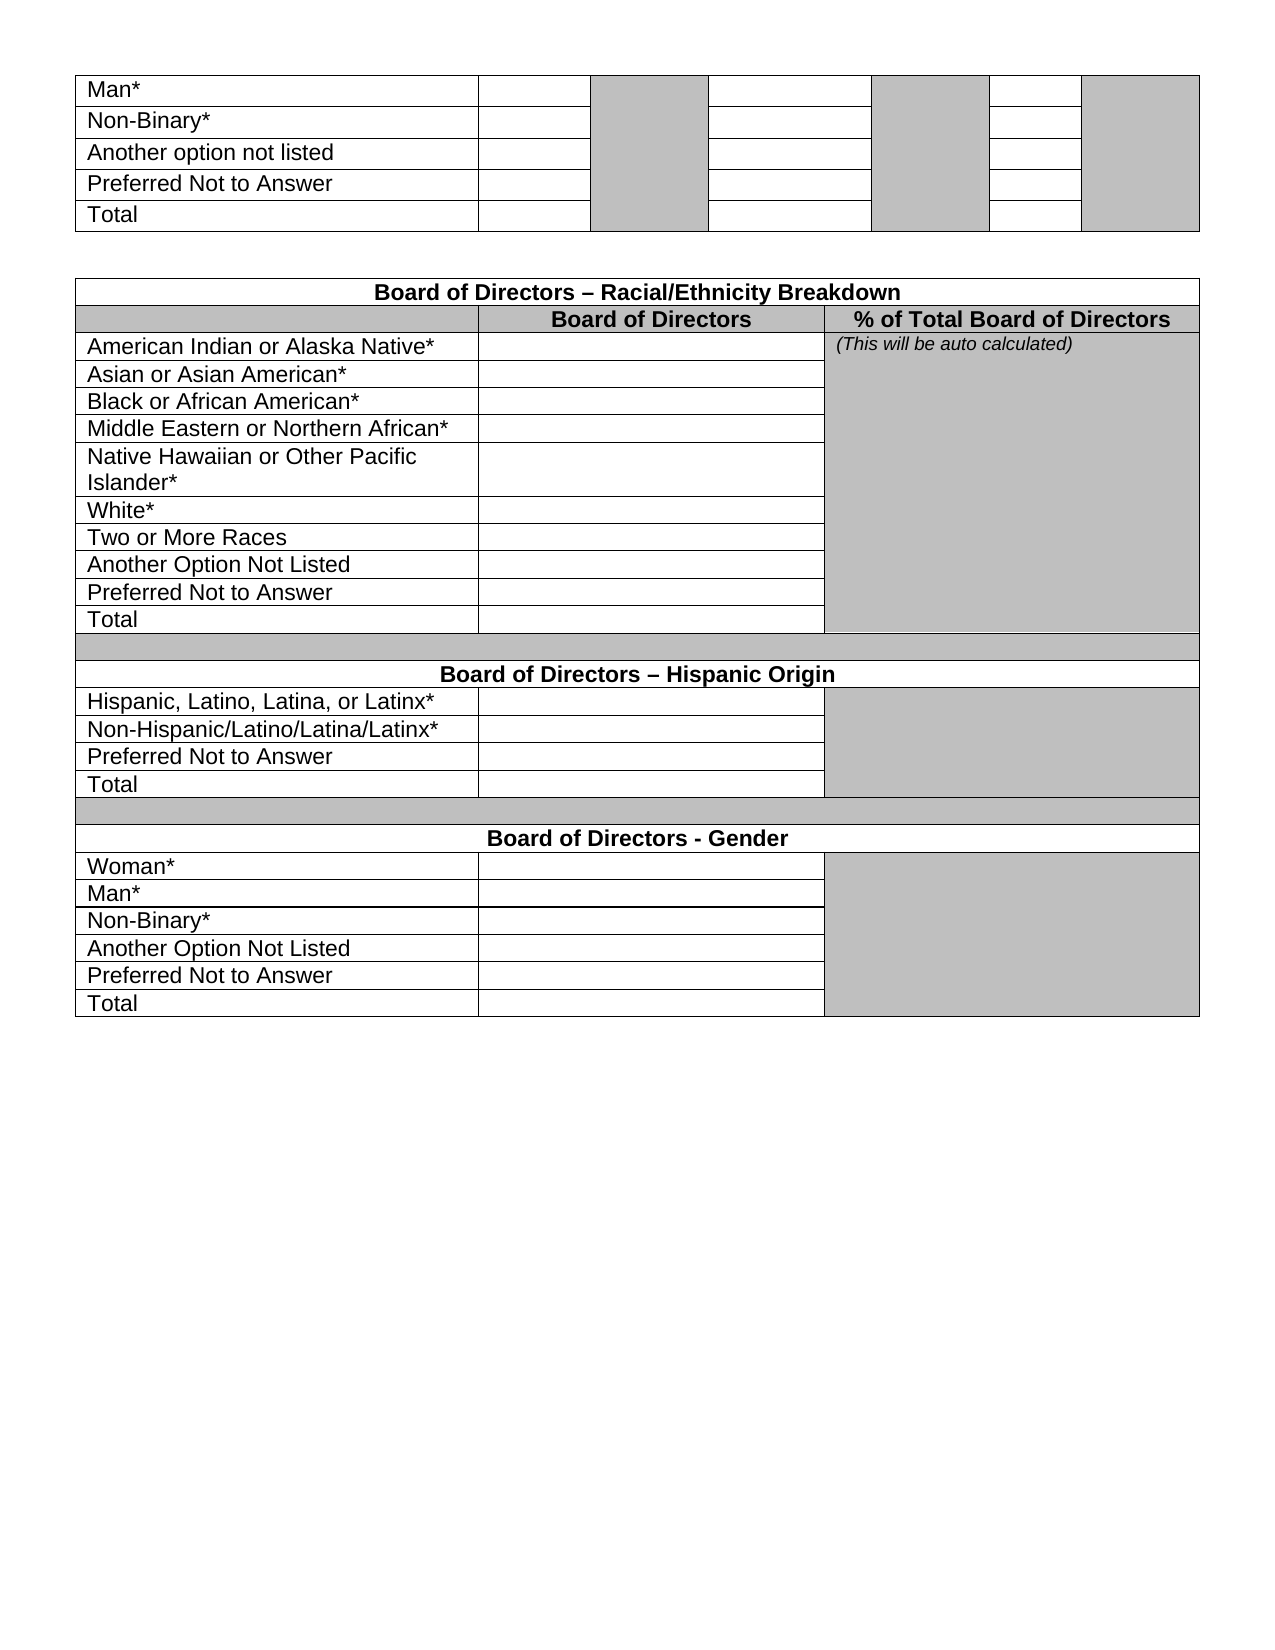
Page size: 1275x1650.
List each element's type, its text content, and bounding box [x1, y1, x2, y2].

table_cell Woman* [76, 853, 478, 879]
table_cell Total [76, 771, 478, 797]
table_cell [479, 908, 824, 934]
table_cell [479, 443, 824, 496]
table_cell [709, 107, 871, 137]
table_cell Preferred Not to Answer [76, 743, 478, 769]
table_cell [591, 76, 708, 231]
table_cell Board of Directors - Gender [76, 825, 1199, 852]
table_cell Total [76, 201, 478, 231]
table_cell Preferred Not to Answer [76, 962, 478, 989]
table_cell [76, 634, 1199, 660]
table_cell [479, 76, 590, 106]
table_cell Hispanic, Latino, Latina, or Latinx* [76, 688, 478, 715]
table_cell [990, 76, 1081, 106]
table_cell [76, 306, 478, 332]
table_cell % of Total Board of Directors [825, 306, 1199, 332]
table_cell [479, 606, 824, 632]
table_cell [825, 853, 1199, 1016]
table_cell [479, 771, 824, 797]
table_cell Asian or Asian American* [76, 361, 478, 387]
table_cell [709, 76, 871, 106]
table_cell [479, 333, 824, 359]
table_cell [479, 935, 824, 961]
table_cell [709, 170, 871, 200]
table_cell [479, 415, 824, 442]
table_cell [479, 107, 590, 137]
table_cell Non-Hispanic/Latino/Latina/Latinx* [76, 716, 478, 742]
table_cell Another Option Not Listed [76, 551, 478, 578]
table_cell Preferred Not to Answer [76, 579, 478, 605]
table_cell Preferred Not to Answer [76, 170, 478, 200]
table_cell Board of Directors [479, 306, 824, 332]
table_cell Black or African American* [76, 388, 478, 414]
table_cell [479, 990, 824, 1016]
table_cell Non-Binary* [76, 107, 478, 137]
table_cell [479, 688, 824, 715]
table_cell Board of Directors – Hispanic Origin [76, 661, 1199, 687]
table_cell Non-Binary* [76, 908, 478, 934]
table_cell [709, 139, 871, 169]
table_cell [479, 579, 824, 605]
table_cell [990, 107, 1081, 137]
table_cell White* [76, 497, 478, 523]
table_cell [479, 716, 824, 742]
table_cell [479, 139, 590, 169]
table_cell American Indian or Alaska Native* [76, 333, 478, 359]
table_cell [479, 524, 824, 550]
table_cell Another option not listed [76, 139, 478, 169]
table_cell (This will be auto calculated) [825, 333, 1199, 632]
table_cell Man* [76, 76, 478, 106]
table_cell Two or More Races [76, 524, 478, 550]
table_cell Another Option Not Listed [76, 935, 478, 961]
table_cell [709, 201, 871, 231]
table_cell Middle Eastern or Northern African* [76, 415, 478, 442]
table_cell [479, 361, 824, 387]
table_cell Man* [76, 880, 478, 906]
table_cell [479, 853, 824, 879]
table_cell [479, 880, 824, 906]
table_cell [479, 170, 590, 200]
table_cell [990, 139, 1081, 169]
table_cell [479, 551, 824, 578]
table_cell [479, 962, 824, 989]
table_cell [872, 76, 989, 231]
table_cell [825, 688, 1199, 797]
table_cell [990, 170, 1081, 200]
table_cell [479, 201, 590, 231]
table_cell [479, 743, 824, 769]
table_cell Total [76, 606, 478, 632]
table_header Board of Directors – Racial/Ethnicity Breakdown [76, 279, 1199, 305]
table_cell Native Hawaiian or Other Pacific Islander* [76, 443, 478, 496]
table_cell Total [76, 990, 478, 1016]
table_cell [479, 388, 824, 414]
table_cell [990, 201, 1081, 231]
table_cell [76, 798, 1199, 824]
table_cell [479, 497, 824, 523]
table_cell [1082, 76, 1199, 231]
